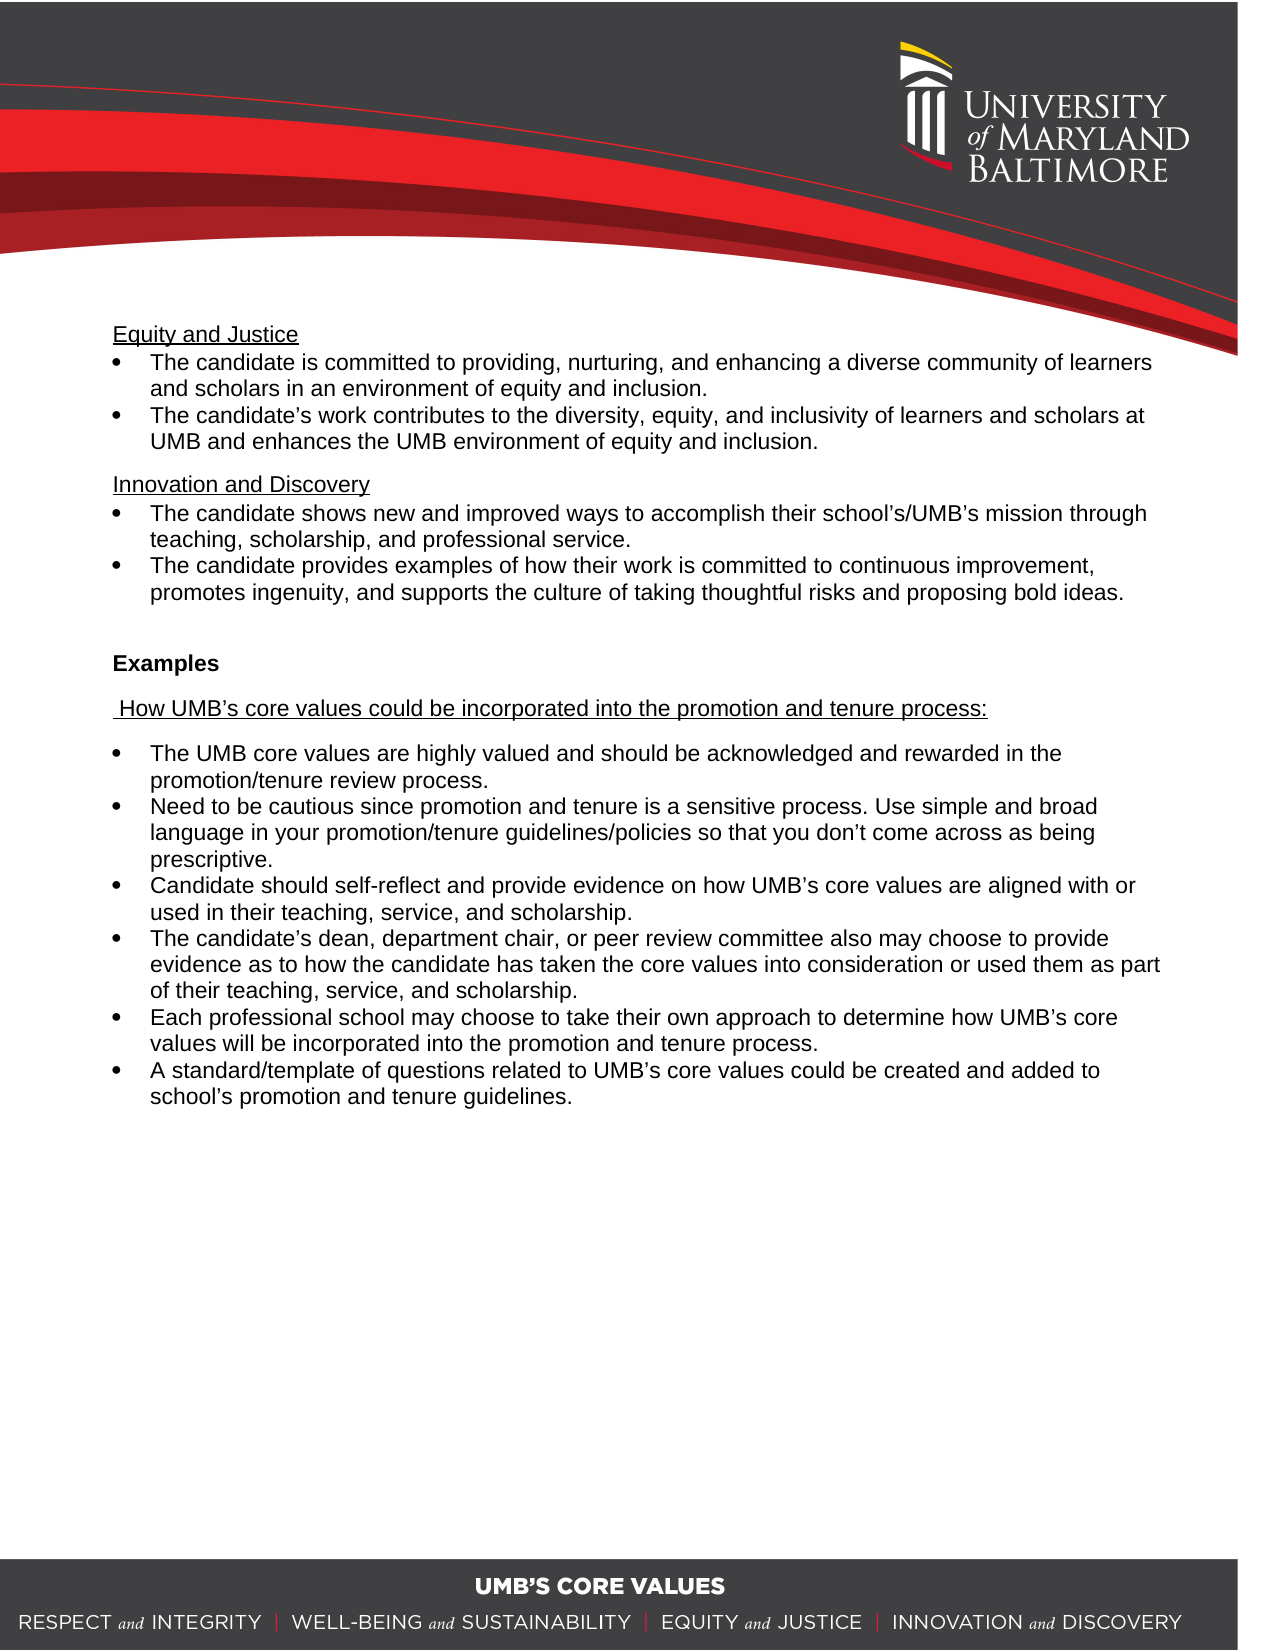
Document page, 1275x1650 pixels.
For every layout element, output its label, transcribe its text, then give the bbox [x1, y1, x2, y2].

list A standard/template of questions related to UMB’s core values could be created and added to school’s promotion and tenure guidelines. [112, 1057, 1162, 1109]
text Examples [112, 650, 1162, 676]
list The candidate’s dean, department chair, or peer review committee also may choose to provide evidence as to how the candidate has taken the core values into consideration or used them as part of their teaching, service, and scholarship. [112, 925, 1162, 1004]
list The candidate shows new and improved ways to accomplish their school’s/UMB’s mission through teaching, scholarship, and professional service. [112, 499, 1162, 552]
text Innovation and Discovery [112, 471, 1162, 497]
list The candidate provides examples of how their work is committed to continuous improvement, promotes ingenuity, and supports the culture of taking thoughtful risks and proposing bold ideas. [112, 552, 1162, 605]
text Equity and Justice [112, 321, 1162, 347]
list Need to be cautious since promotion and tenure is a sensitive process. Use simple and broad language in your promotion/tenure guidelines/policies so that you don’t come across as being prescriptive. [112, 793, 1162, 872]
list The candidate’s work contributes to the diversity, equity, and inclusivity of learners and scholars at UMB and enhances the UMB environment of equity and inclusion. [112, 402, 1162, 454]
picture [0, 2, 1238, 1650]
text How UMB’s core values could be incorporated into the promotion and tenure process: [112, 695, 1162, 722]
list The UMB core values are highly valued and should be acknowledged and rewarded in the promotion/tenure review process. [112, 740, 1162, 793]
list Candidate should self-reflect and provide evidence on how UMB’s core values are aligned with or used in their teaching, service, and scholarship. [112, 872, 1162, 925]
list Each professional school may choose to take their own approach to determine how UMB’s core values will be incorporated into the promotion and tenure process. [112, 1004, 1162, 1057]
list The candidate is committed to providing, nurturing, and enhancing a diverse community of learners and scholars in an environment of equity and inclusion. [112, 349, 1162, 402]
